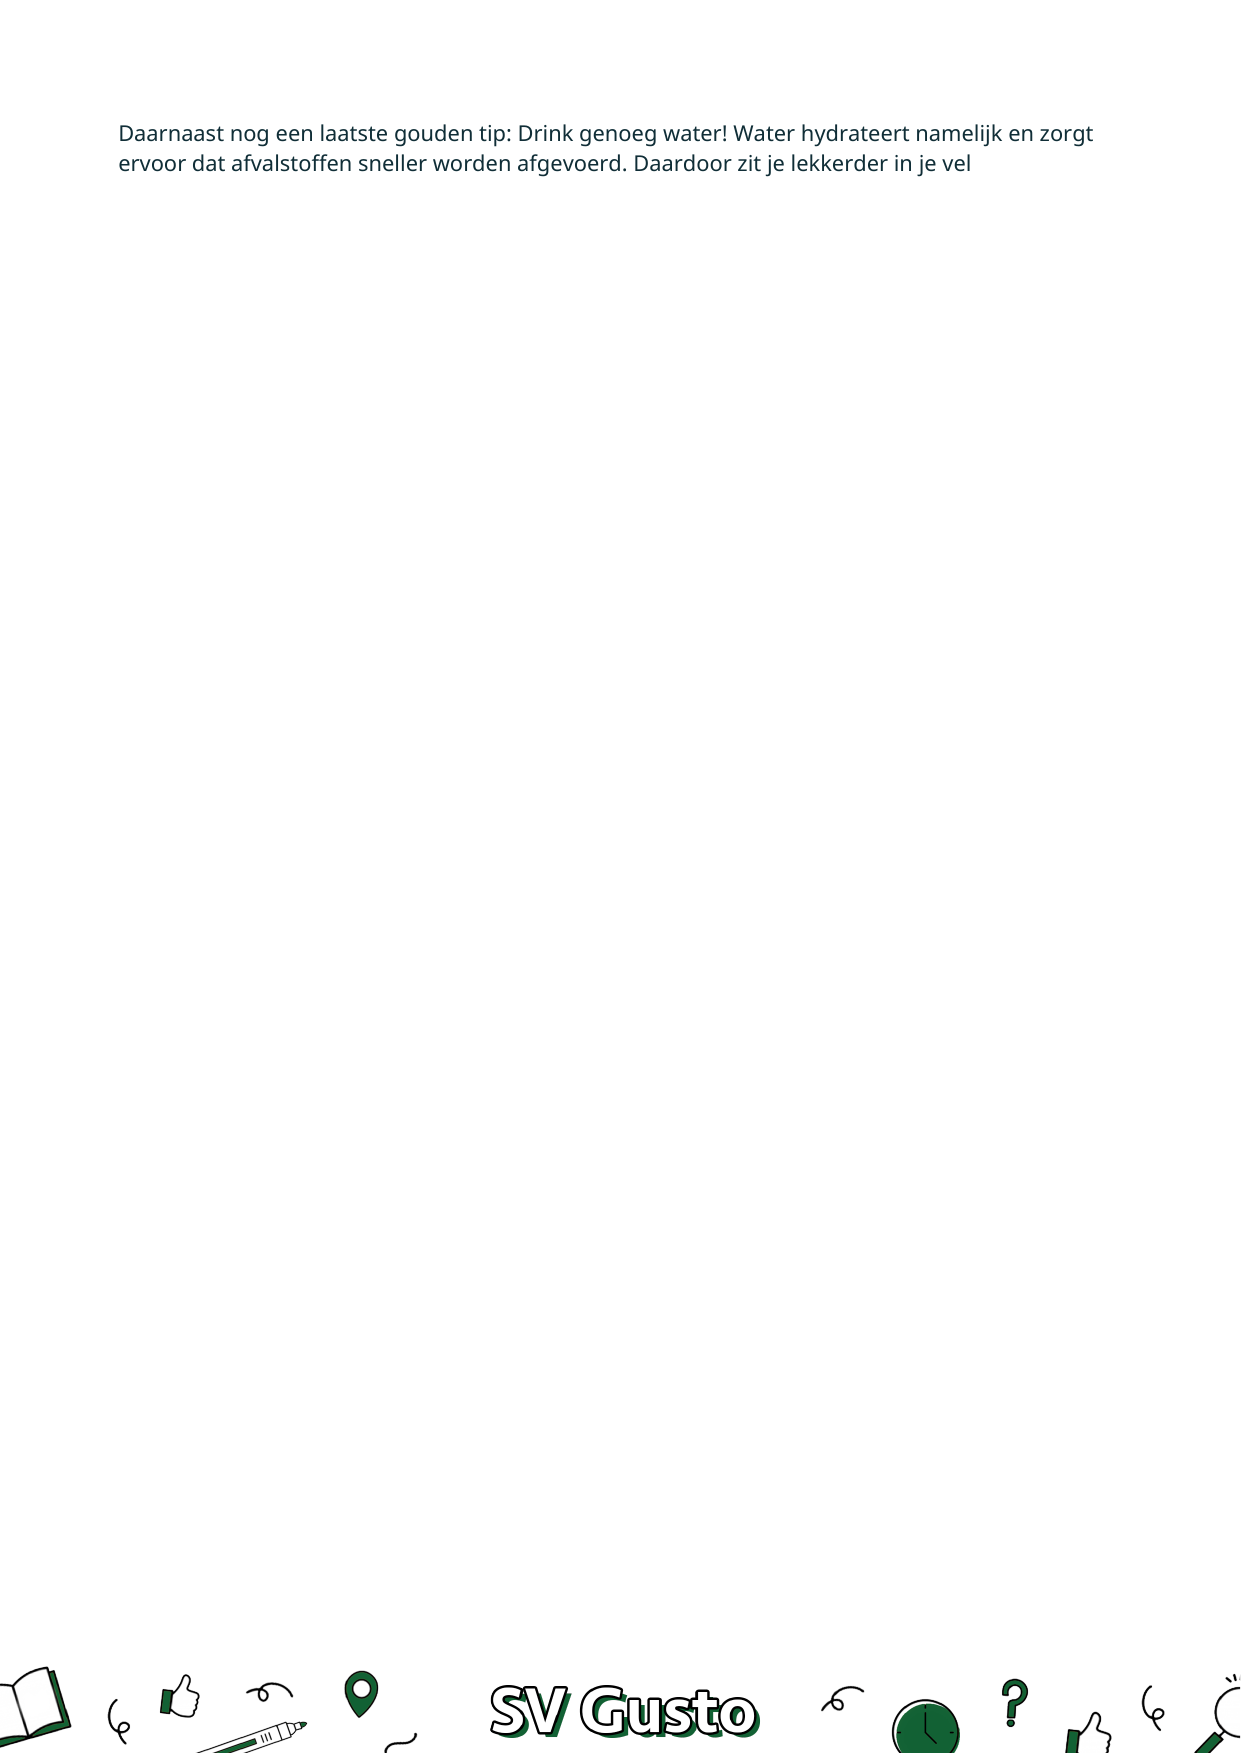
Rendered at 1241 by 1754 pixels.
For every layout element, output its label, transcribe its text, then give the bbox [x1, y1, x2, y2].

text Daarnaast nog een laatste gouden tip: Drink genoeg water! Water hydrateert namelijk en zorgt ervoor dat afvalstoffen sneller worden afgevoerd. Daardoor zit je lekkerder in je vel [118, 118, 1122, 178]
picture [0, 1649, 1241, 1753]
